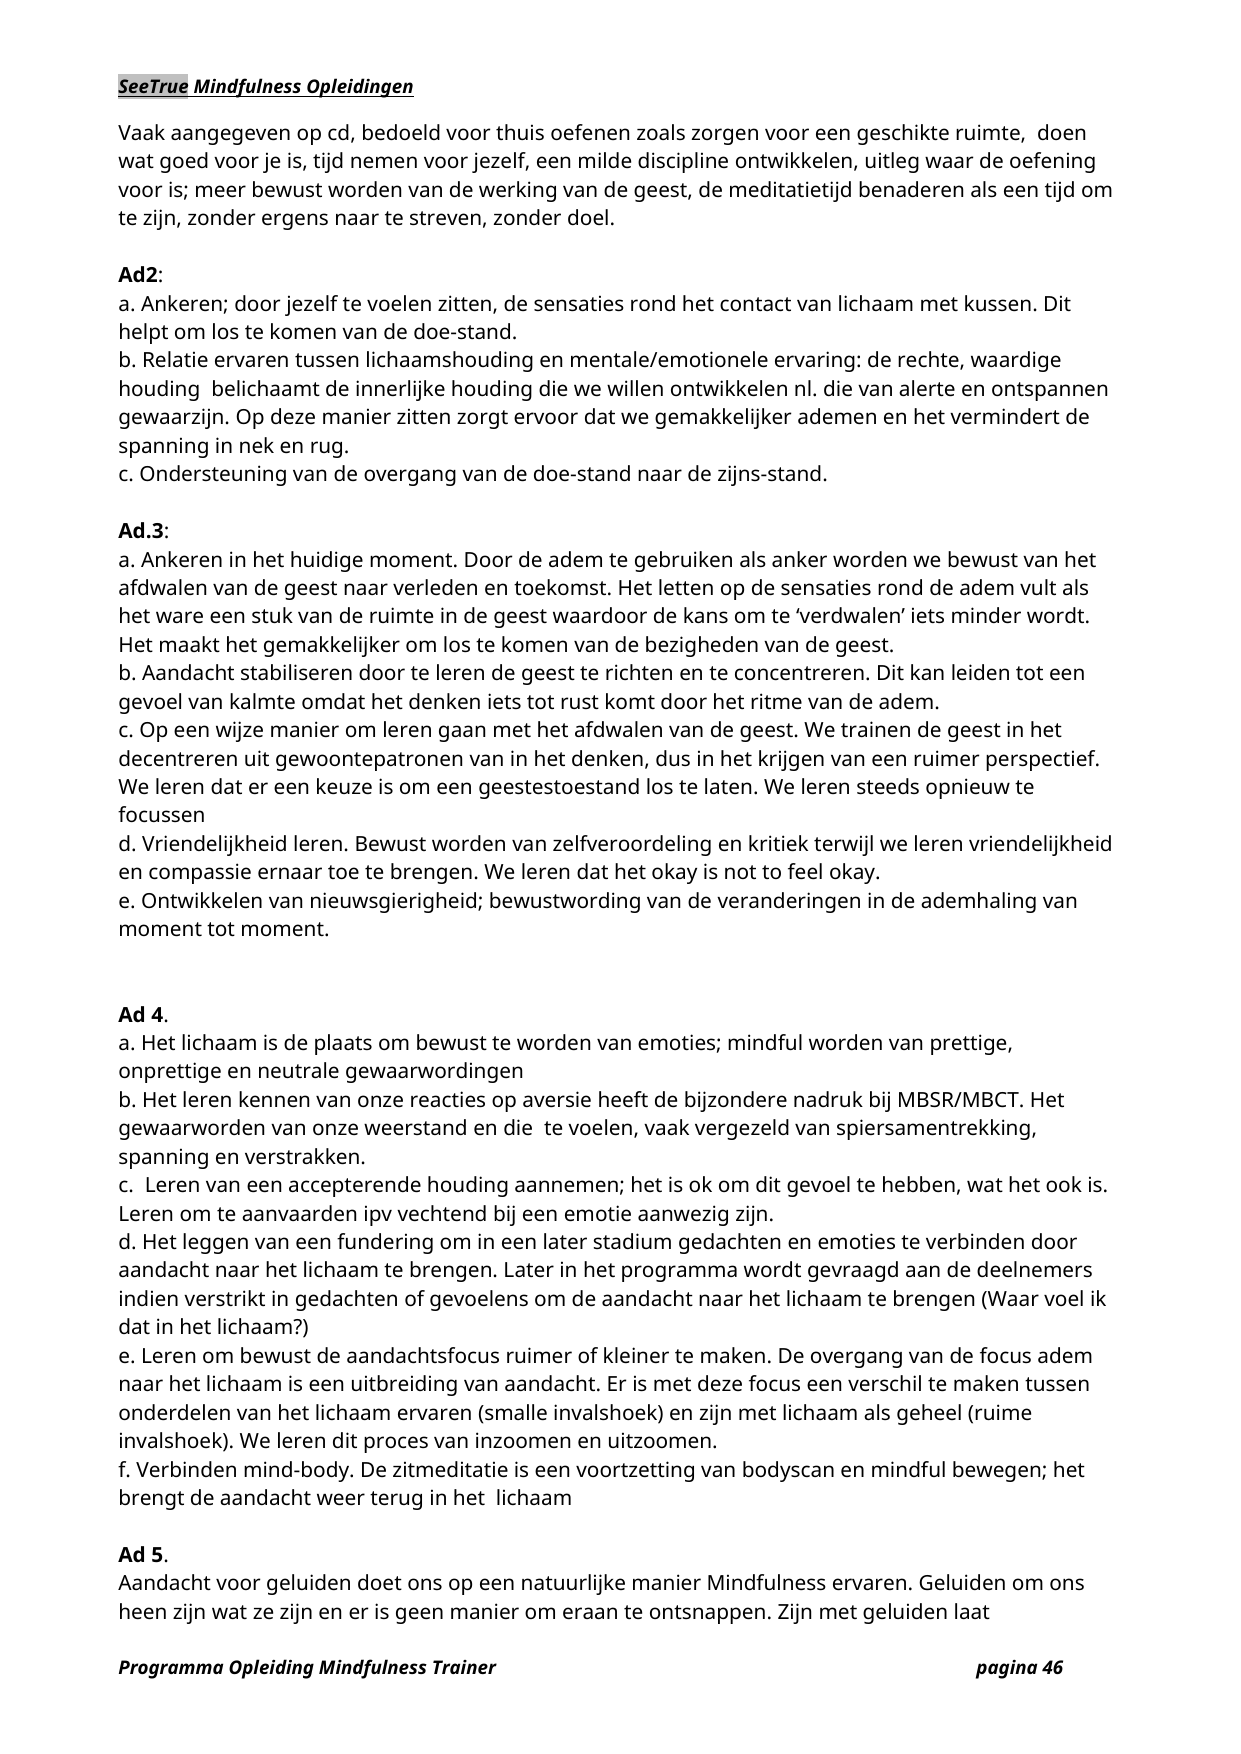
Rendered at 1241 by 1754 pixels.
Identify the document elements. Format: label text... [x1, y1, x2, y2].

text Ad.3: [118, 516, 1122, 545]
text b. Het leren kennen van onze reacties op aversie heeft de bijzondere nadruk bij MBSR/MBCT. Het gewaarworden van onze weerstand en die te voelen, vaak vergezeld van spiersamentrekking, spanning en verstrakken. [118, 1085, 1122, 1170]
text c. Op een wijze manier om leren gaan met het afdwalen van de geest. We trainen de geest in het decentreren uit gewoontepatronen van in het denken, dus in het krijgen van een ruimer perspectief. We leren dat er een keuze is om een geestestoestand los te laten. We leren steeds opnieuw te focussen [118, 715, 1122, 829]
text Ad 5. [118, 1540, 1122, 1568]
text b. Relatie ervaren tussen lichaamshouding en mentale/emotionele ervaring: de rechte, waardige houding belichaamt de innerlijke houding die we willen ontwikkelen nl. die van alerte en ontspannen gewaarzijn. Op deze manier zitten zorgt ervoor dat we gemakkelijker ademen en het vermindert de spanning in nek en rug. [118, 346, 1122, 459]
text e. Leren om bewust de aandachtsfocus ruimer of kleiner te maken. De overgang van de focus adem naar het lichaam is een uitbreiding van aandacht. Er is met deze focus een verschil te maken tussen onderdelen van het lichaam ervaren (smalle invalshoek) en zijn met lichaam als geheel (ruime invalshoek). We leren dit proces van inzoomen en uitzoomen. [118, 1341, 1122, 1455]
text Ad2: [118, 260, 1122, 289]
text b. Aandacht stabiliseren door te leren de geest te richten en te concentreren. Dit kan leiden tot een gevoel van kalmte omdat het denken iets tot rust komt door het ritme van de adem. [118, 658, 1122, 715]
text Ad 4. [118, 1000, 1122, 1028]
text c. Leren van een accepterende houding aannemen; het is ok om dit gevoel te hebben, wat het ook is. Leren om te aanvaarden ipv vechtend bij een emotie aanwezig zijn. [118, 1170, 1122, 1227]
text c. Ondersteuning van de overgang van de doe-stand naar de zijns-stand. [118, 459, 1122, 488]
text f. Verbinden mind-body. De zitmeditatie is een voortzetting van bodyscan en mindful bewegen; het brengt de aandacht weer terug in het lichaam [118, 1455, 1122, 1512]
text Vaak aangegeven op cd, bedoeld voor thuis oefenen zoals zorgen voor een geschikte ruimte, doen wat goed voor je is, tijd nemen voor jezelf, een milde discipline ontwikkelen, uitleg waar de oefening voor is; meer bewust worden van de werking van de geest, de meditatietijd benaderen als een tijd om te zijn, zonder ergens naar te streven, zonder doel. [118, 118, 1122, 232]
text a. Het lichaam is de plaats om bewust te worden van emoties; mindful worden van prettige, onprettige en neutrale gewaarwordingen [118, 1028, 1122, 1085]
text d. Het leggen van een fundering om in een later stadium gedachten en emoties te verbinden door aandacht naar het lichaam te brengen. Later in het programma wordt gevraagd aan de deelnemers indien verstrikt in gedachten of gevoelens om de aandacht naar het lichaam te brengen (Waar voel ik dat in het lichaam?) [118, 1227, 1122, 1341]
text d. Vriendelijkheid leren. Bewust worden van zelfveroordeling en kritiek terwijl we leren vriendelijkheid en compassie ernaar toe te brengen. We leren dat het okay is not to feel okay. [118, 829, 1122, 886]
text a. Ankeren in het huidige moment. Door de adem te gebruiken als anker worden we bewust van het afdwalen van de geest naar verleden en toekomst. Het letten op de sensaties rond de adem vult als het ware een stuk van de ruimte in de geest waardoor de kans om te ‘verdwalen’ iets minder wordt. Het maakt het gemakkelijker om los te komen van de bezigheden van de geest. [118, 545, 1122, 658]
text a. Ankeren; door jezelf te voelen zitten, de sensaties rond het contact van lichaam met kussen. Dit helpt om los te komen van de doe-stand. [118, 289, 1122, 346]
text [118, 1568, 1122, 1625]
text e. Ontwikkelen van nieuwsgierigheid; bewustwording van de veranderingen in de ademhaling van moment tot moment. [118, 886, 1122, 943]
